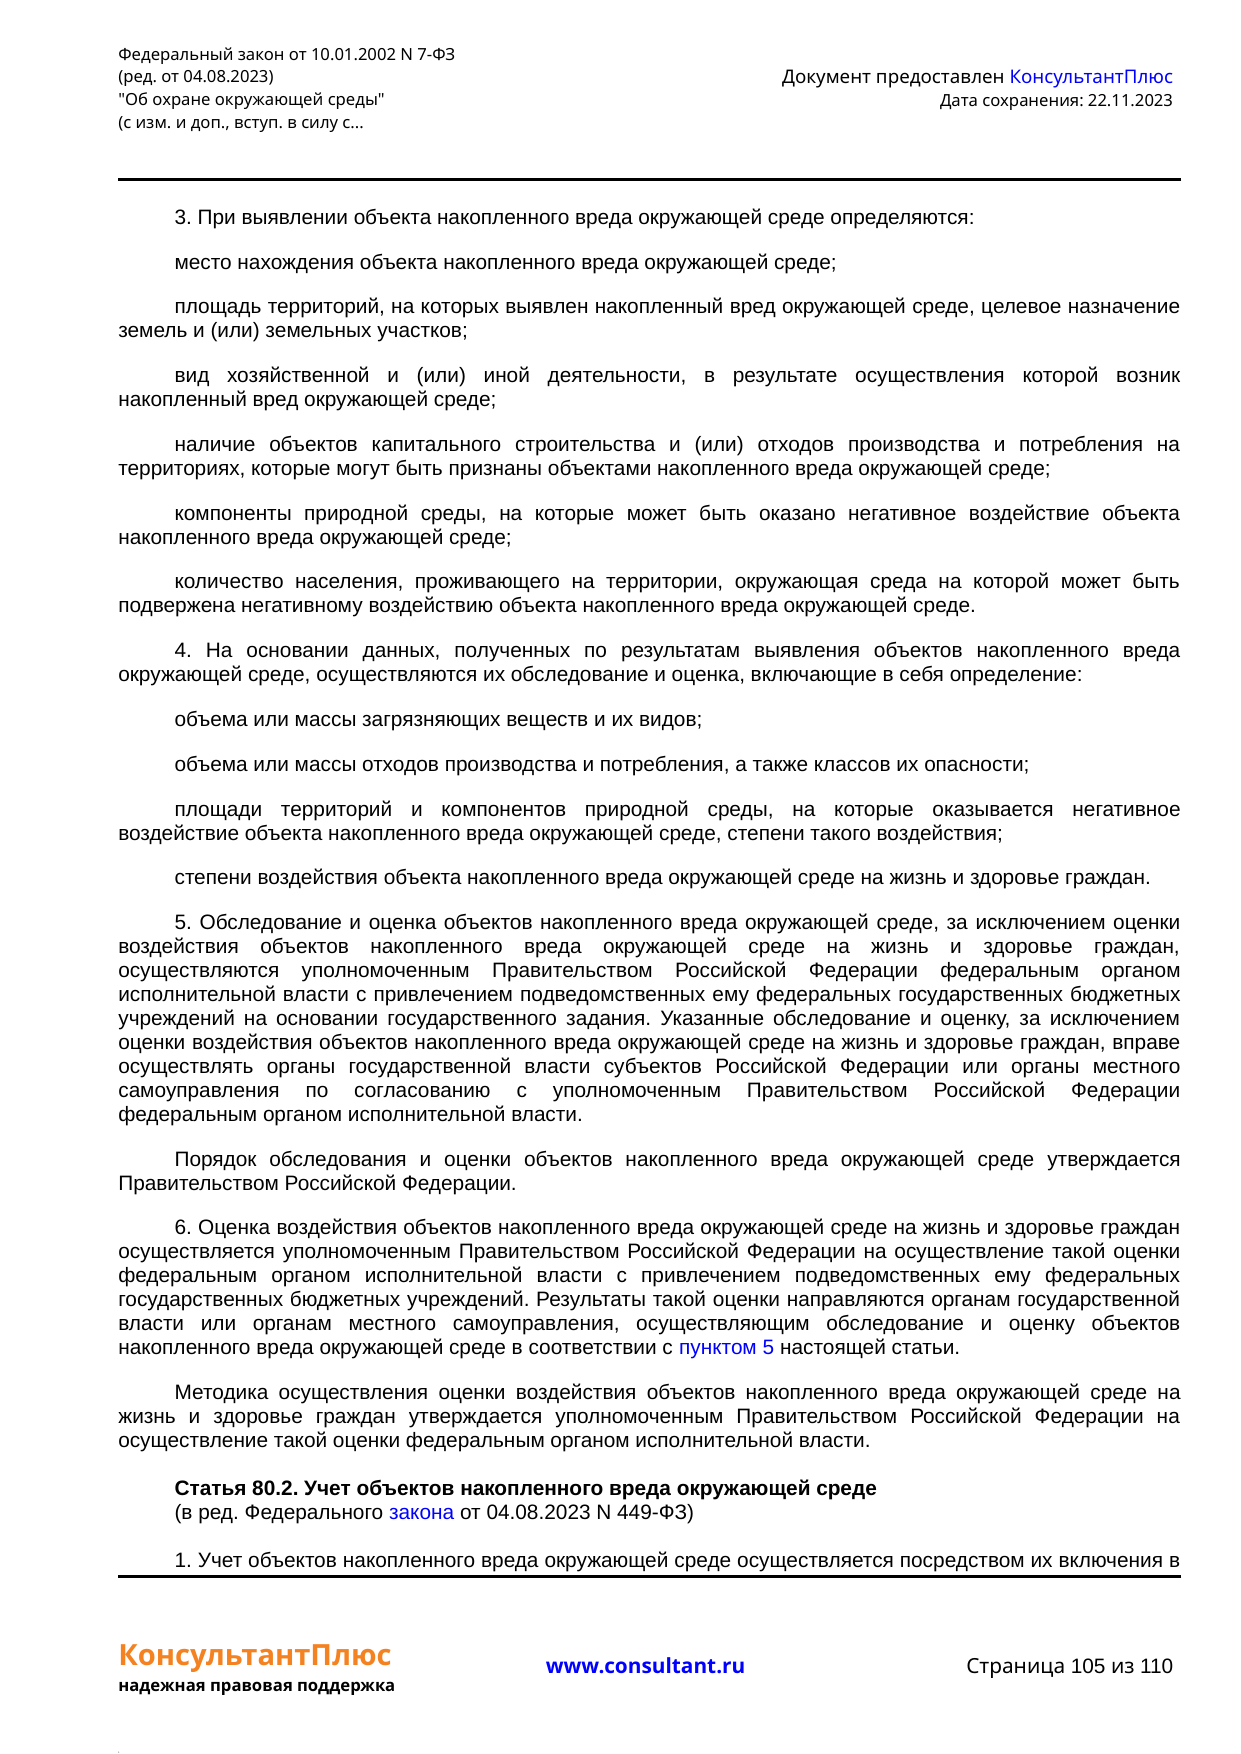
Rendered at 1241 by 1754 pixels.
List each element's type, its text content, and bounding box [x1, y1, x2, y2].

text объема или массы отходов производства и потребления, а также классов их опасности; [118, 752, 1181, 776]
text Порядок обследования и оценки объектов накопленного вреда окружающей среде утверждается Правительством Российской Федерации. [118, 1146, 1181, 1194]
text площадь территорий, на которых выявлен накопленный вред окружающей среде, целевое назначение земель и (или) земельных участков; [118, 294, 1181, 342]
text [118, 1547, 1181, 1571]
text количество населения, проживающего на территории, окружающая среда на которой может быть подвержена негативному воздействию объекта накопленного вреда окружающей среде. [118, 569, 1181, 617]
text Методика осуществления оценки воздействия объектов накопленного вреда окружающей среде на жизнь и здоровье граждан утверждается уполномоченным Правительством Российской Федерации на осуществление такой оценки федеральным органом исполнительной власти. [118, 1380, 1181, 1452]
text (в ред. Федерального закона от 04.08.2023 N 449-ФЗ) [118, 1499, 1181, 1523]
text наличие объектов капитального строительства и (или) отходов производства и потребления на территориях, которые могут быть признаны объектами накопленного вреда окружающей среде; [118, 432, 1181, 480]
text степени воздействия объекта накопленного вреда окружающей среде на жизнь и здоровье граждан. [118, 865, 1181, 889]
text компоненты природной среды, на которые может быть оказано негативное воздействие объекта накопленного вреда окружающей среде; [118, 501, 1181, 548]
text 5. Обследование и оценка объектов накопленного вреда окружающей среде, за исключением оценки воздействия объектов накопленного вреда окружающей среде на жизнь и здоровье граждан, осуществляются уполномоченным Правительством Российской Федерации федеральным органом исполнительной власти с привлечением подведомственных ему федеральных государственных бюджетных учреждений на основании государственного задания. Указанные обследование и оценку, за исключением оценки воздействия объектов накопленного вреда окружающей среде на жизнь и здоровье граждан, вправе осуществлять органы государственной власти субъектов Российской Федерации или органы местного самоуправления по согласованию с уполномоченным Правительством Российской Федерации федеральным органом исполнительной власти. [118, 910, 1181, 1126]
title Статья 80.2. Учет объектов накопленного вреда окружающей среде [118, 1476, 1181, 1499]
text 3. При выявлении объекта накопленного вреда окружающей среде определяются: [118, 205, 1181, 229]
text 6. Оценка воздействия объектов накопленного вреда окружающей среде на жизнь и здоровье граждан осуществляется уполномоченным Правительством Российской Федерации на осуществление такой оценки федеральным органом исполнительной власти с привлечением подведомственных ему федеральных государственных бюджетных учреждений. Результаты такой оценки направляются органам государственной власти или органам местного самоуправления, осуществляющим обследование и оценку объектов накопленного вреда окружающей среде в соответствии с пунктом 5 настоящей статьи. [118, 1215, 1181, 1359]
text 4. На основании данных, полученных по результатам выявления объектов накопленного вреда окружающей среде, осуществляются их обследование и оценка, включающие в себя определение: [118, 638, 1181, 686]
text площади территорий и компонентов природной среды, на которые оказывается негативное воздействие объекта накопленного вреда окружающей среде, степени такого воздействия; [118, 796, 1181, 844]
text объема или массы загрязняющих веществ и их видов; [118, 707, 1181, 731]
text место нахождения объекта накопленного вреда окружающей среде; [118, 249, 1181, 273]
text вид хозяйственной и (или) иной деятельности, в результате осуществления которой возник накопленный вред окружающей среде; [118, 363, 1181, 411]
